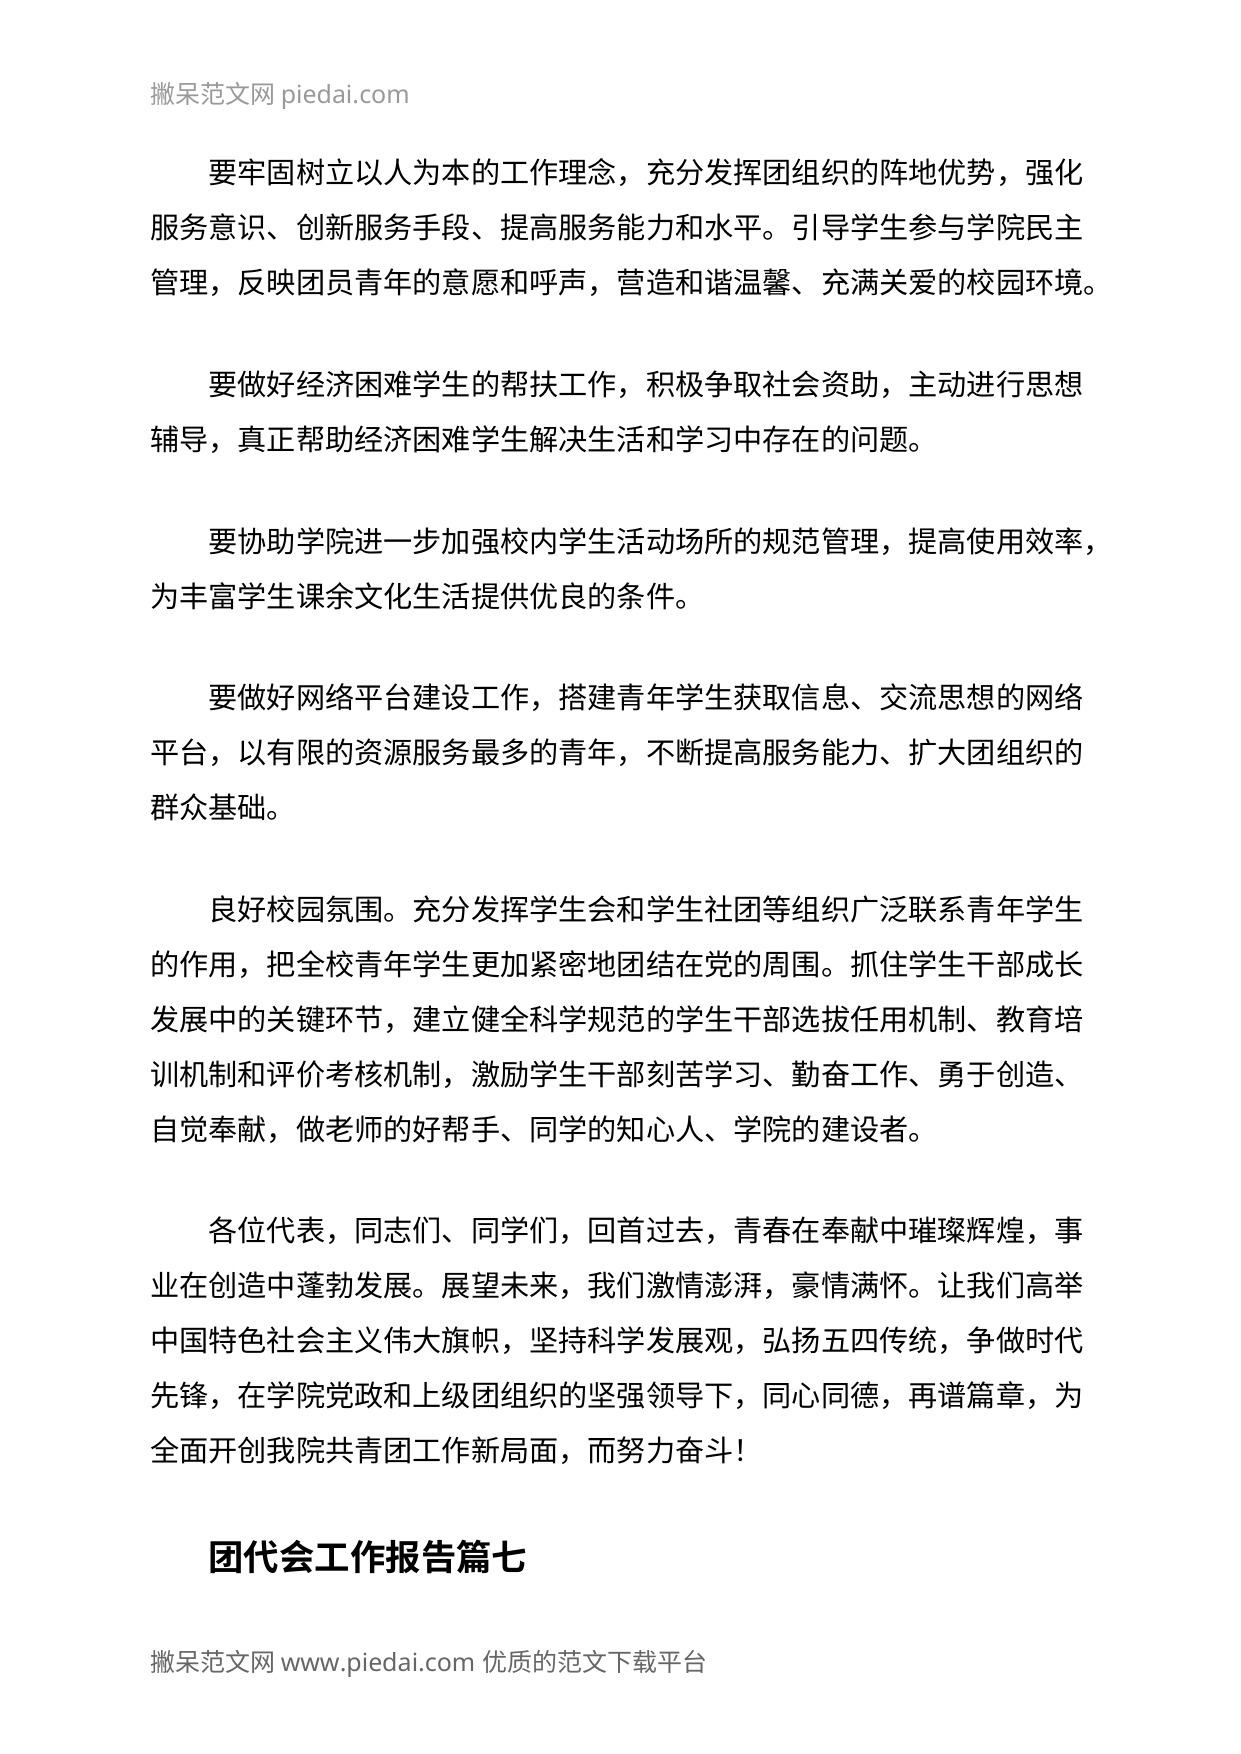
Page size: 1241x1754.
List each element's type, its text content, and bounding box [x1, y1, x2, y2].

text 要做好网络平台建设工作，搭建青年学生获取信息、交流思想的网络平台，以有限的资源服务最多的青年，不断提高服务能力、扩大团组织的群众基础。 [150, 675, 1090, 827]
text 要协助学院进一步加强校内学生活动场所的规范管理，提高使用效率，为丰富学生课余文化生活提供优良的条件。 [150, 518, 1090, 615]
text 要牢固树立以人为本的工作理念，充分发挥团组织的阵地优势，强化服务意识、创新服务手段、提高服务能力和水平。引导学生参与学院民主管理，反映团员青年的意愿和呼声，营造和谐温馨、充满关爱的校园环境。 [150, 150, 1090, 302]
text 良好校园氛围。充分发挥学生会和学生社团等组织广泛联系青年学生的作用，把全校青年学生更加紧密地团结在党的周围。抓住学生干部成长发展中的关键环节，建立健全科学规范的学生干部选拔任用机制、教育培训机制和评价考核机制，激励学生干部刻苦学习、勤奋工作、勇于创造、自觉奉献，做老师的好帮手、同学的知心人、学院的建设者。 [150, 886, 1090, 1148]
text 要做好经济困难学生的帮扶工作，积极争取社会资助，主动进行思想辅导，真正帮助经济困难学生解决生活和学习中存在的问题。 [150, 362, 1090, 459]
text 各位代表，同志们、同学们，回首过去，青春在奉献中璀璨辉煌，事业在创造中蓬勃发展。展望未来，我们激情澎湃，豪情满怀。让我们高举中国特色社会主义伟大旗帜，坚持科学发展观，弘扬五四传统，争做时代先锋，在学院党政和上级团组织的坚强领导下，同心同德，再谱篇章，为全面开创我院共青团工作新局面，而努力奋斗！ [150, 1208, 1090, 1470]
text 团代会工作报告篇七 [150, 1529, 1090, 1580]
